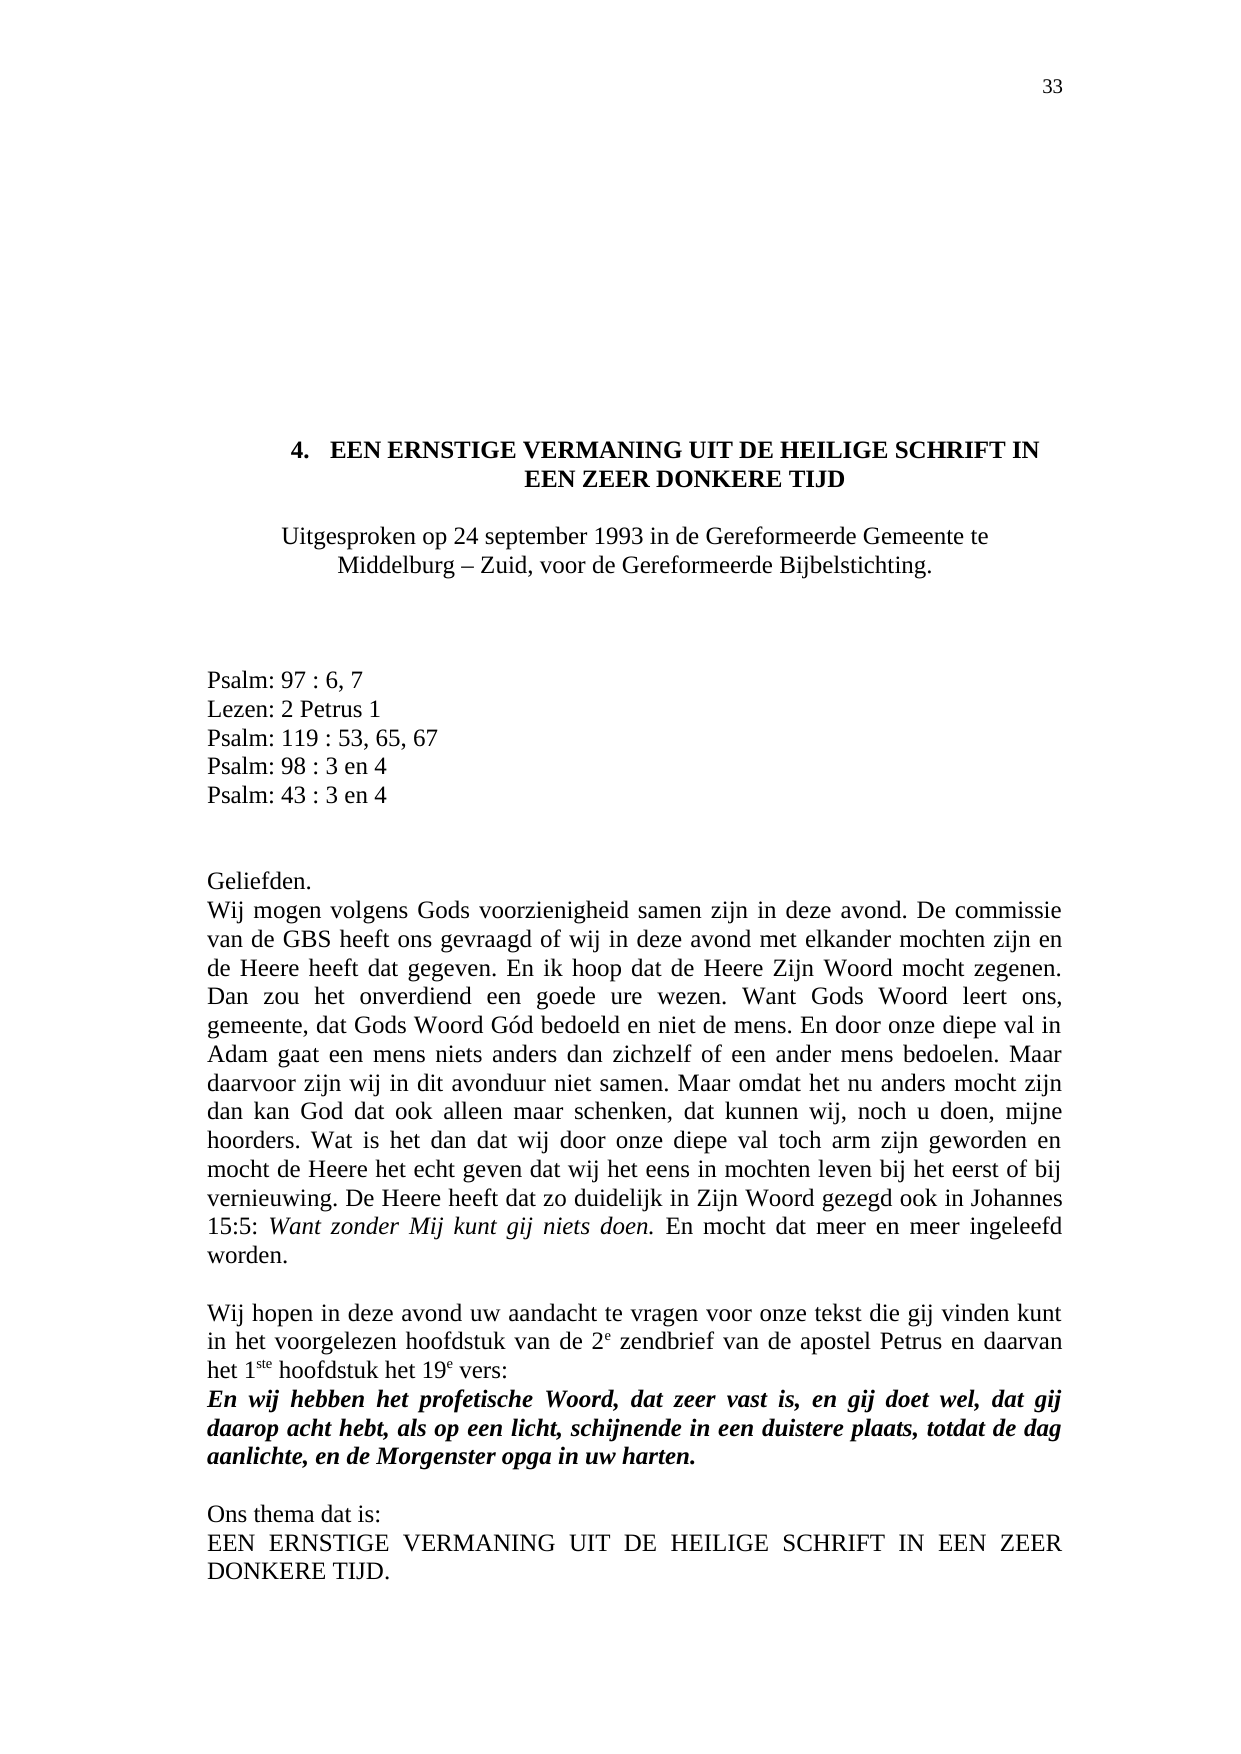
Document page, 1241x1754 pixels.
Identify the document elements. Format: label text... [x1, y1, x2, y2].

text Psalm: 43 : 3 en 4 [207, 780, 1063, 809]
text Geliefden. [207, 866, 1063, 895]
text Wij hopen in deze avond uw aandacht te vragen voor onze tekst die gij vinden kunt in het voorgelezen hoofdstuk van de 2e zendbrief van de apostel Petrus en daarvan het 1ste hoofdstuk het 19e vers: [207, 1298, 1063, 1384]
list EEN ERNSTIGE VERMANING UIT DE HEILIGE SCHRIFT IN EEN ZEER DONKERE TIJD [268, 435, 1063, 493]
text EEN ERNSTIGE VERMANING UIT DE HEILIGE SCHRIFT IN EEN ZEER DONKERE TIJD. [207, 1528, 1063, 1585]
text Lezen: 2 Petrus 1 [207, 694, 1063, 723]
text Wij mogen volgens Gods voorzienigheid samen zijn in deze avond. De commissie van de GBS heeft ons gevraagd of wij in deze avond met elkander mochten zijn en de Heere heeft dat gegeven. En ik hoop dat de Heere Zijn Woord mocht zegenen. Dan zou het onverdiend een goede ure wezen. Want Gods Woord leert ons, gemeente, dat Gods Woord Gód bedoeld en niet de mens. En door onze diepe val in Adam gaat een mens niets anders dan zichzelf of een ander mens bedoelen. Maar daarvoor zijn wij in dit avonduur niet samen. Maar omdat het nu anders mocht zijn dan kan God dat ook alleen maar schenken, dat kunnen wij, noch u doen, mijne hoorders. Wat is het dan dat wij door onze diepe val toch arm zijn geworden en mocht de Heere het echt geven dat wij het eens in mochten leven bij het eerst of bij vernieuwing. De Heere heeft dat zo duidelijk in Zijn Woord gezegd ook in Johannes 15:5: Want zonder Mij kunt gij niets doen. En mocht dat meer en meer ingeleefd worden. [207, 895, 1063, 1269]
text En wij hebben het profetische Woord, dat zeer vast is, en gij doet wel, dat gij daarop acht hebt, als op een licht, schijnende in een duistere plaats, totdat de dag aanlichte, en de Morgenster opga in uw harten. [207, 1384, 1063, 1470]
text Psalm: 119 : 53, 65, 67 [207, 723, 1063, 751]
text Uitgesproken op 24 september de Gereformeerde Gemeente te [207, 521, 1063, 550]
text Middelburg – Zuid, voor de Gereformeerde Bijbelstichting. [207, 550, 1063, 579]
text Psalm: 97 : 6, 7 [207, 665, 1063, 694]
text Psalm: 98 : 3 en 4 [207, 751, 1063, 780]
text Ons thema dat is: [207, 1499, 1063, 1528]
